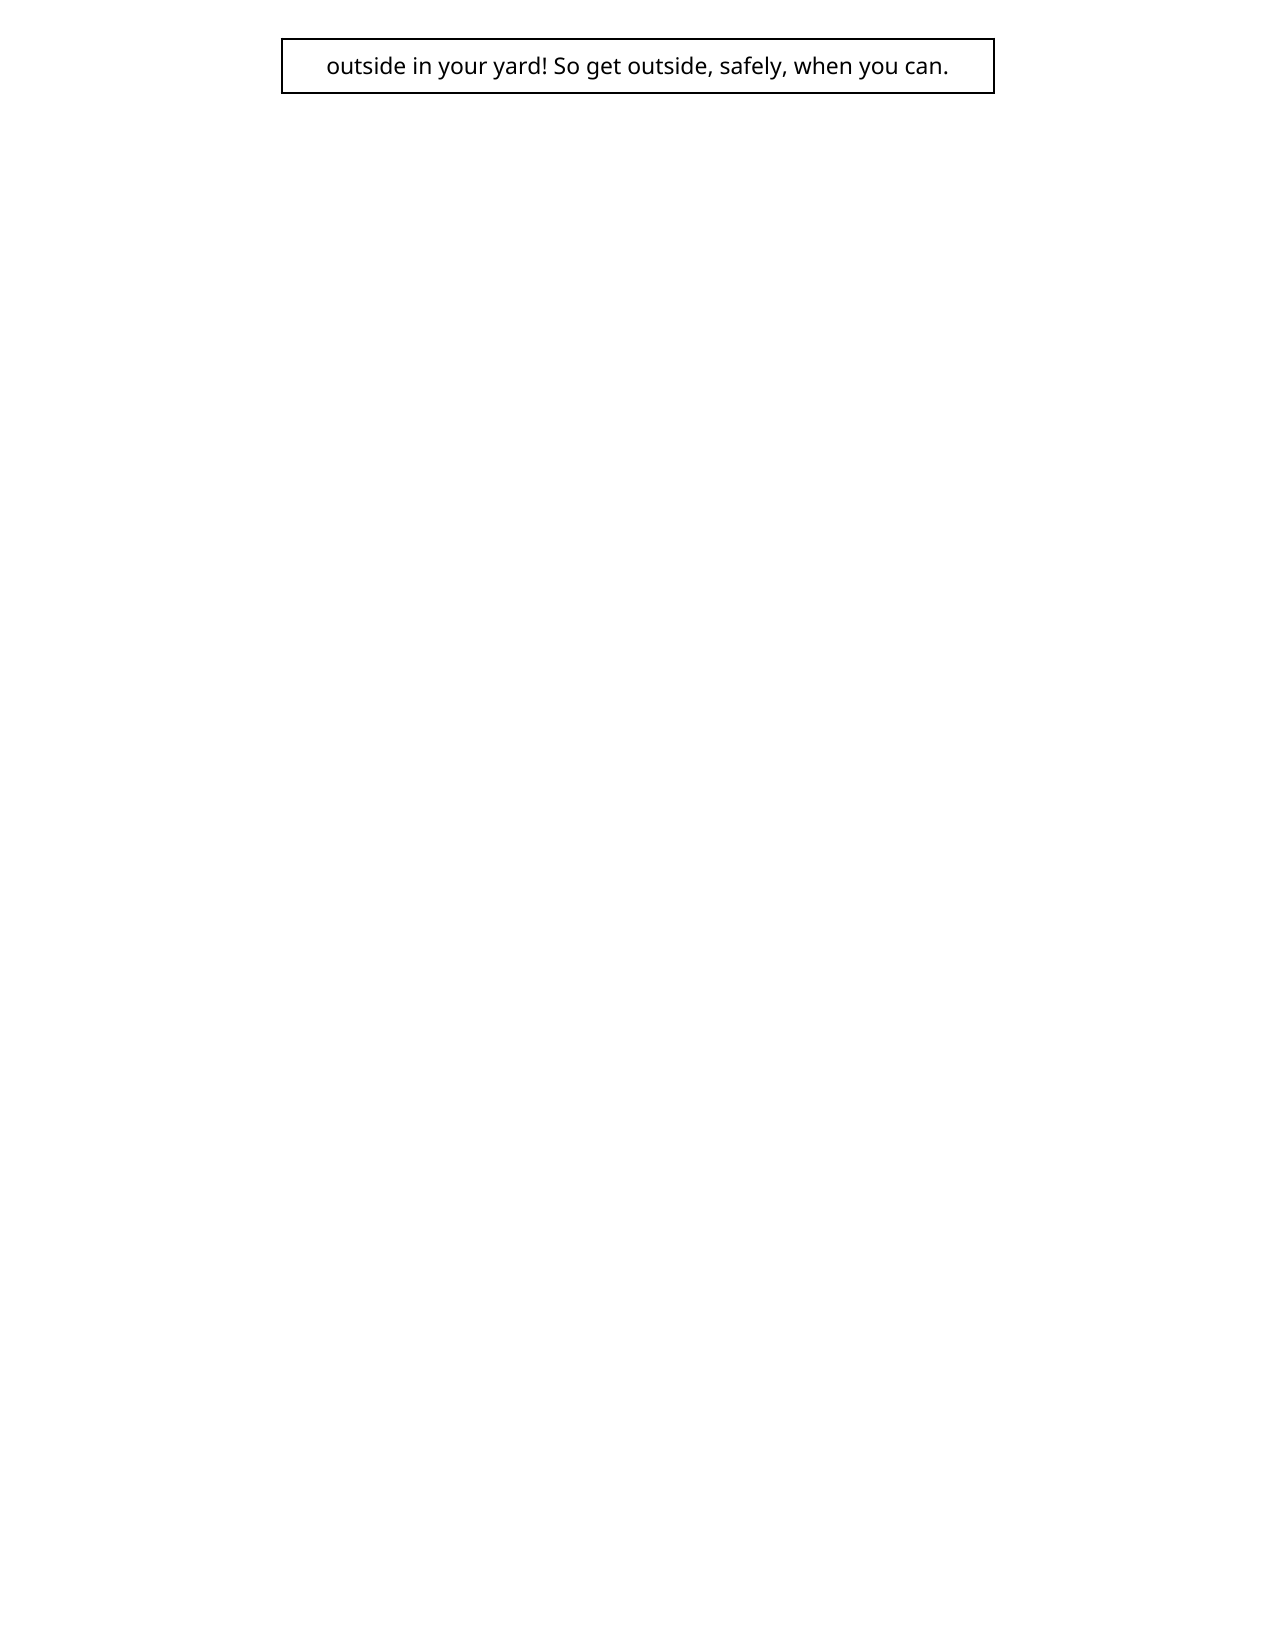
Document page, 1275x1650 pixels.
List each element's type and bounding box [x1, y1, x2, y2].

table_cell [283, 40, 993, 92]
